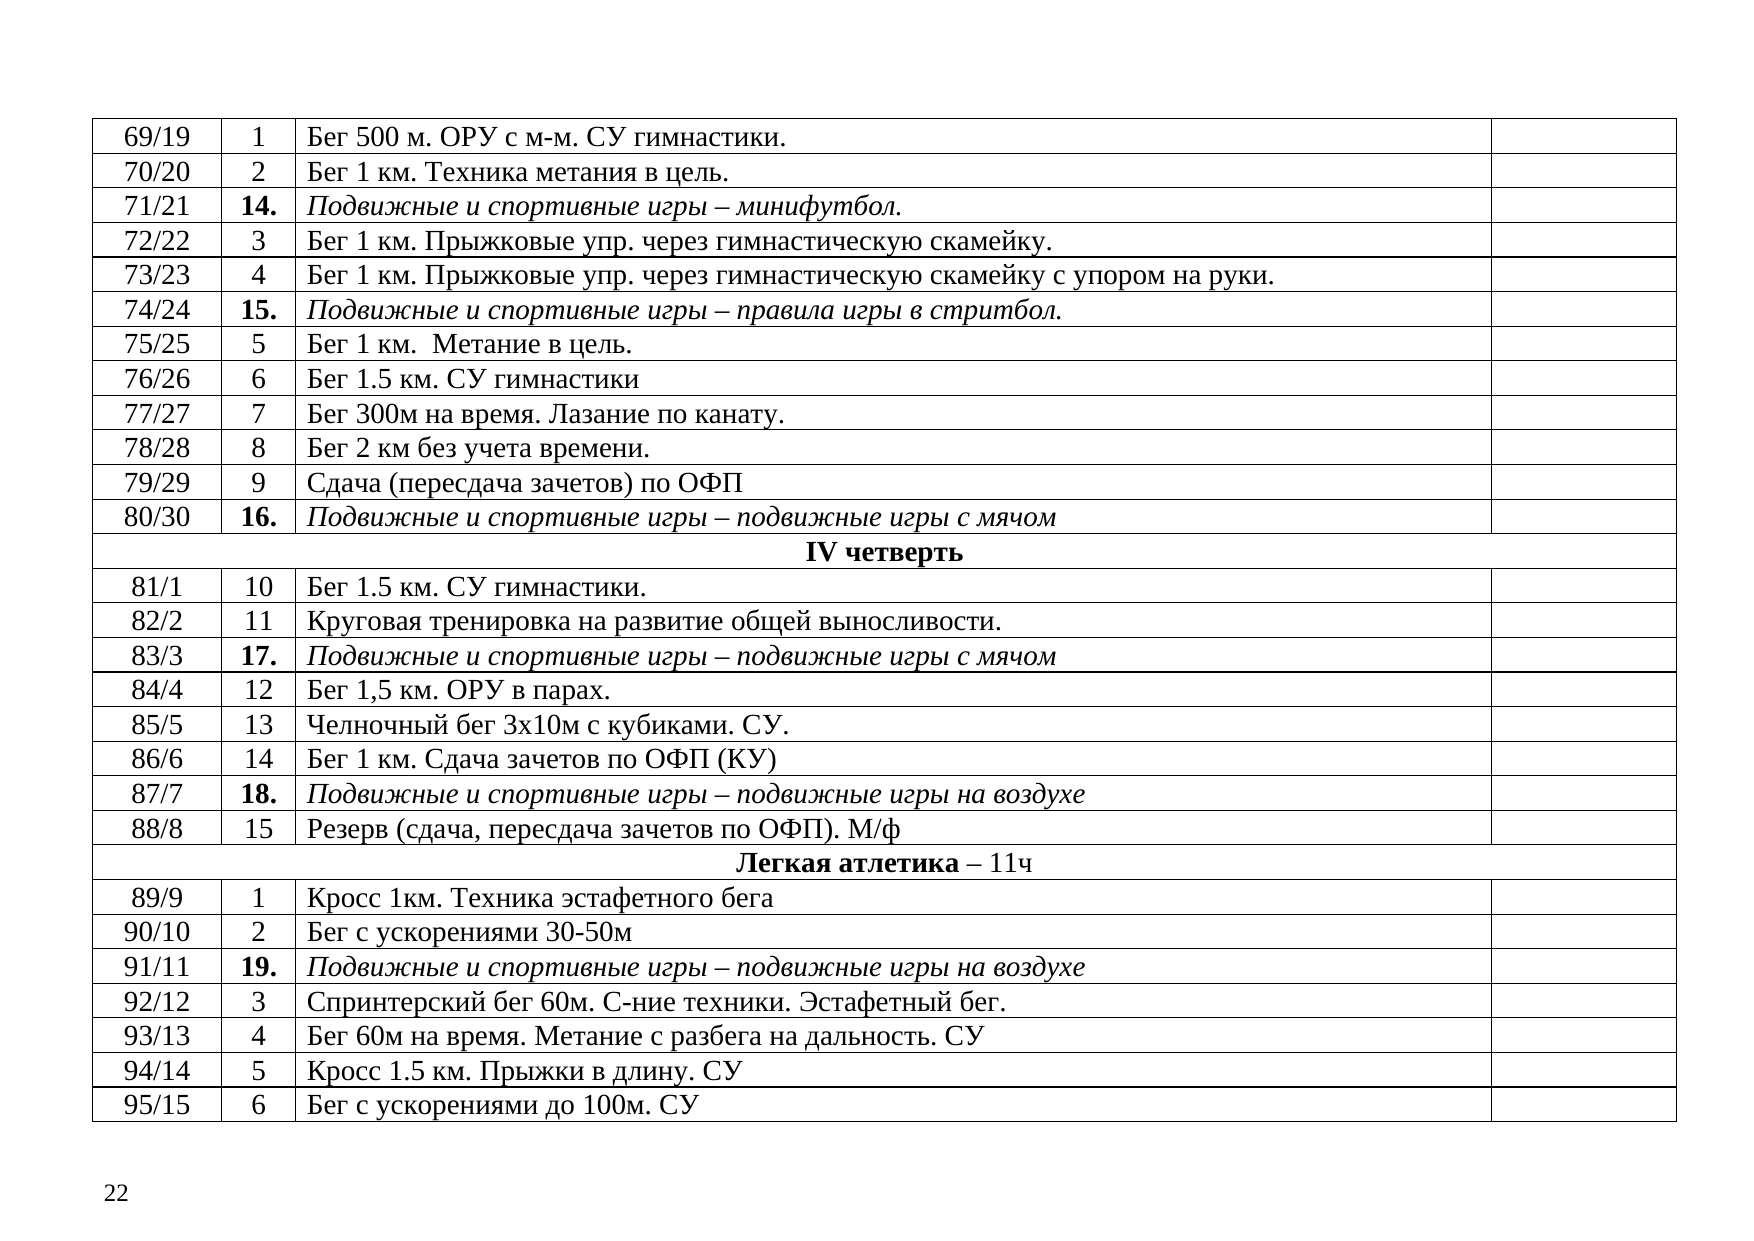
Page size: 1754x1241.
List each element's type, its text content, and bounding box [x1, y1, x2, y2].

table_cell [1492, 119, 1676, 153]
table_cell Бег 1.5 км. СУ гимнастики [296, 361, 1491, 395]
table_cell Бег 1.5 км. СУ гимнастики. [296, 569, 1491, 602]
table_cell [1492, 949, 1676, 983]
table_cell 76/26 [93, 361, 221, 395]
table_cell [1492, 742, 1676, 775]
table_cell 69/19 [93, 119, 221, 153]
table_cell 88/8 [93, 811, 221, 844]
table_cell [1492, 188, 1676, 222]
table_cell 15 [222, 811, 295, 844]
table_cell 92/12 [93, 984, 221, 1017]
table_cell [1492, 361, 1676, 395]
table_cell Круговая тренировка на развитие общей выносливости. [296, 603, 1491, 637]
table_cell 71/21 [93, 188, 221, 222]
table_cell Бег с ускорениями 30-50м [296, 915, 1491, 948]
table_cell 2 [222, 154, 295, 187]
table_cell [1492, 396, 1676, 429]
table_cell 70/20 [93, 154, 221, 187]
table_cell Подвижные и спортивные игры – подвижные игры на воздухе [296, 949, 1491, 983]
table_cell 78/28 [93, 430, 221, 464]
table_cell 93/13 [93, 1018, 221, 1052]
table_cell [1492, 569, 1676, 602]
table_cell Подвижные и спортивные игры – правила игры в стритбол. [296, 292, 1491, 326]
table_cell 73/23 [93, 258, 221, 291]
table_cell [1492, 776, 1676, 810]
table_cell 10 [222, 569, 295, 602]
table_cell [1492, 258, 1676, 291]
table_cell [1492, 1053, 1676, 1086]
table_cell 5 [222, 1053, 295, 1086]
table_cell [1492, 1088, 1676, 1121]
table_cell 3 [222, 984, 295, 1017]
table_cell 95/15 [93, 1088, 221, 1121]
table_cell 15. [222, 292, 295, 326]
table_cell 6 [222, 361, 295, 395]
table_cell [1492, 154, 1676, 187]
table_cell Бег с ускорениями до 100м. СУ [296, 1088, 1491, 1121]
table_cell Легкая атлетика – 11ч [93, 845, 1676, 879]
table_cell Бег 1 км. Техника метания в цель. [296, 154, 1491, 187]
table_cell [1492, 811, 1676, 844]
table_cell Подвижные и спортивные игры – подвижные игры с мячом [296, 638, 1491, 671]
table_cell [1492, 673, 1676, 706]
table_cell 72/22 [93, 223, 221, 256]
table_cell 83/3 [93, 638, 221, 671]
table_cell Сдача (пересдача зачетов) по ОФП [296, 465, 1491, 498]
table_cell 16. [222, 500, 295, 533]
table_cell 17. [222, 638, 295, 671]
table_cell Бег 2 км без учета времени. [296, 430, 1491, 464]
table_cell [1492, 292, 1676, 326]
table_cell [1492, 880, 1676, 913]
table_cell Резерв (сдача, пересдача зачетов по ОФП). М/ф [296, 811, 1491, 844]
table_cell 11 [222, 603, 295, 637]
table_cell 94/14 [93, 1053, 221, 1086]
table_cell 13 [222, 707, 295, 741]
table_cell 1 [222, 119, 295, 153]
table_cell 3 [222, 223, 295, 256]
table_cell [1492, 638, 1676, 671]
table_cell 9 [222, 465, 295, 498]
table_cell IV четверть [93, 534, 1676, 568]
table_cell 8 [222, 430, 295, 464]
table_cell [1492, 327, 1676, 360]
table_cell Бег 1,5 км. ОРУ в парах. [296, 673, 1491, 706]
table_cell [1492, 1018, 1676, 1052]
table_cell 12 [222, 673, 295, 706]
table_cell 81/1 [93, 569, 221, 602]
table_cell 80/30 [93, 500, 221, 533]
table_cell 14. [222, 188, 295, 222]
table_cell Бег 300м на время. Лазание по канату. [296, 396, 1491, 429]
table_cell 89/9 [93, 880, 221, 913]
table_cell 6 [222, 1088, 295, 1121]
table_cell Бег 1 км. Сдача зачетов по ОФП (КУ) [296, 742, 1491, 775]
table_cell [1492, 465, 1676, 498]
table_cell 2 [222, 915, 295, 948]
table_cell 5 [222, 327, 295, 360]
table_cell 74/24 [93, 292, 221, 326]
table_cell 75/25 [93, 327, 221, 360]
table_cell Подвижные и спортивные игры – минифутбол. [296, 188, 1491, 222]
table_cell 4 [222, 1018, 295, 1052]
table_cell [1492, 223, 1676, 256]
table_cell Подвижные и спортивные игры – подвижные игры на воздухе [296, 776, 1491, 810]
table_cell Спринтерский бег 60м. С-ние техники. Эстафетный бег. [296, 984, 1491, 1017]
table_cell 4 [222, 258, 295, 291]
table_cell 87/7 [93, 776, 221, 810]
table_cell [1492, 915, 1676, 948]
table_cell Кросс 1.5 км. Прыжки в длину. СУ [296, 1053, 1491, 1086]
table_cell 82/2 [93, 603, 221, 637]
table_cell [1492, 430, 1676, 464]
table_cell Подвижные и спортивные игры – подвижные игры с мячом [296, 500, 1491, 533]
table_cell [1492, 984, 1676, 1017]
table_cell 7 [222, 396, 295, 429]
table_cell [1492, 603, 1676, 637]
table_cell Бег 60м на время. Метание с разбега на дальность. СУ [296, 1018, 1491, 1052]
table_cell [1492, 707, 1676, 741]
table_cell Челночный бег 3х10м с кубиками. СУ. [296, 707, 1491, 741]
table_cell Бег 1 км. Прыжковые упр. через гимнастическую скамейку. [296, 223, 1491, 256]
table_cell Бег 500 м. ОРУ с м-м. СУ гимнастики. [296, 119, 1491, 153]
table_cell 14 [222, 742, 295, 775]
table_cell 77/27 [93, 396, 221, 429]
table_cell 1 [222, 880, 295, 913]
table_cell 86/6 [93, 742, 221, 775]
table_cell 85/5 [93, 707, 221, 741]
table_cell Кросс 1км. Техника эстафетного бега [296, 880, 1491, 913]
table_cell 18. [222, 776, 295, 810]
table_cell Бег 1 км. Метание в цель. [296, 327, 1491, 360]
table_cell 19. [222, 949, 295, 983]
table_cell [1492, 500, 1676, 533]
table_cell 90/10 [93, 915, 221, 948]
table_cell 84/4 [93, 673, 221, 706]
table_cell Бег 1 км. Прыжковые упр. через гимнастическую скамейку с упором на руки. [296, 258, 1491, 291]
table_cell 91/11 [93, 949, 221, 983]
table_cell 79/29 [93, 465, 221, 498]
